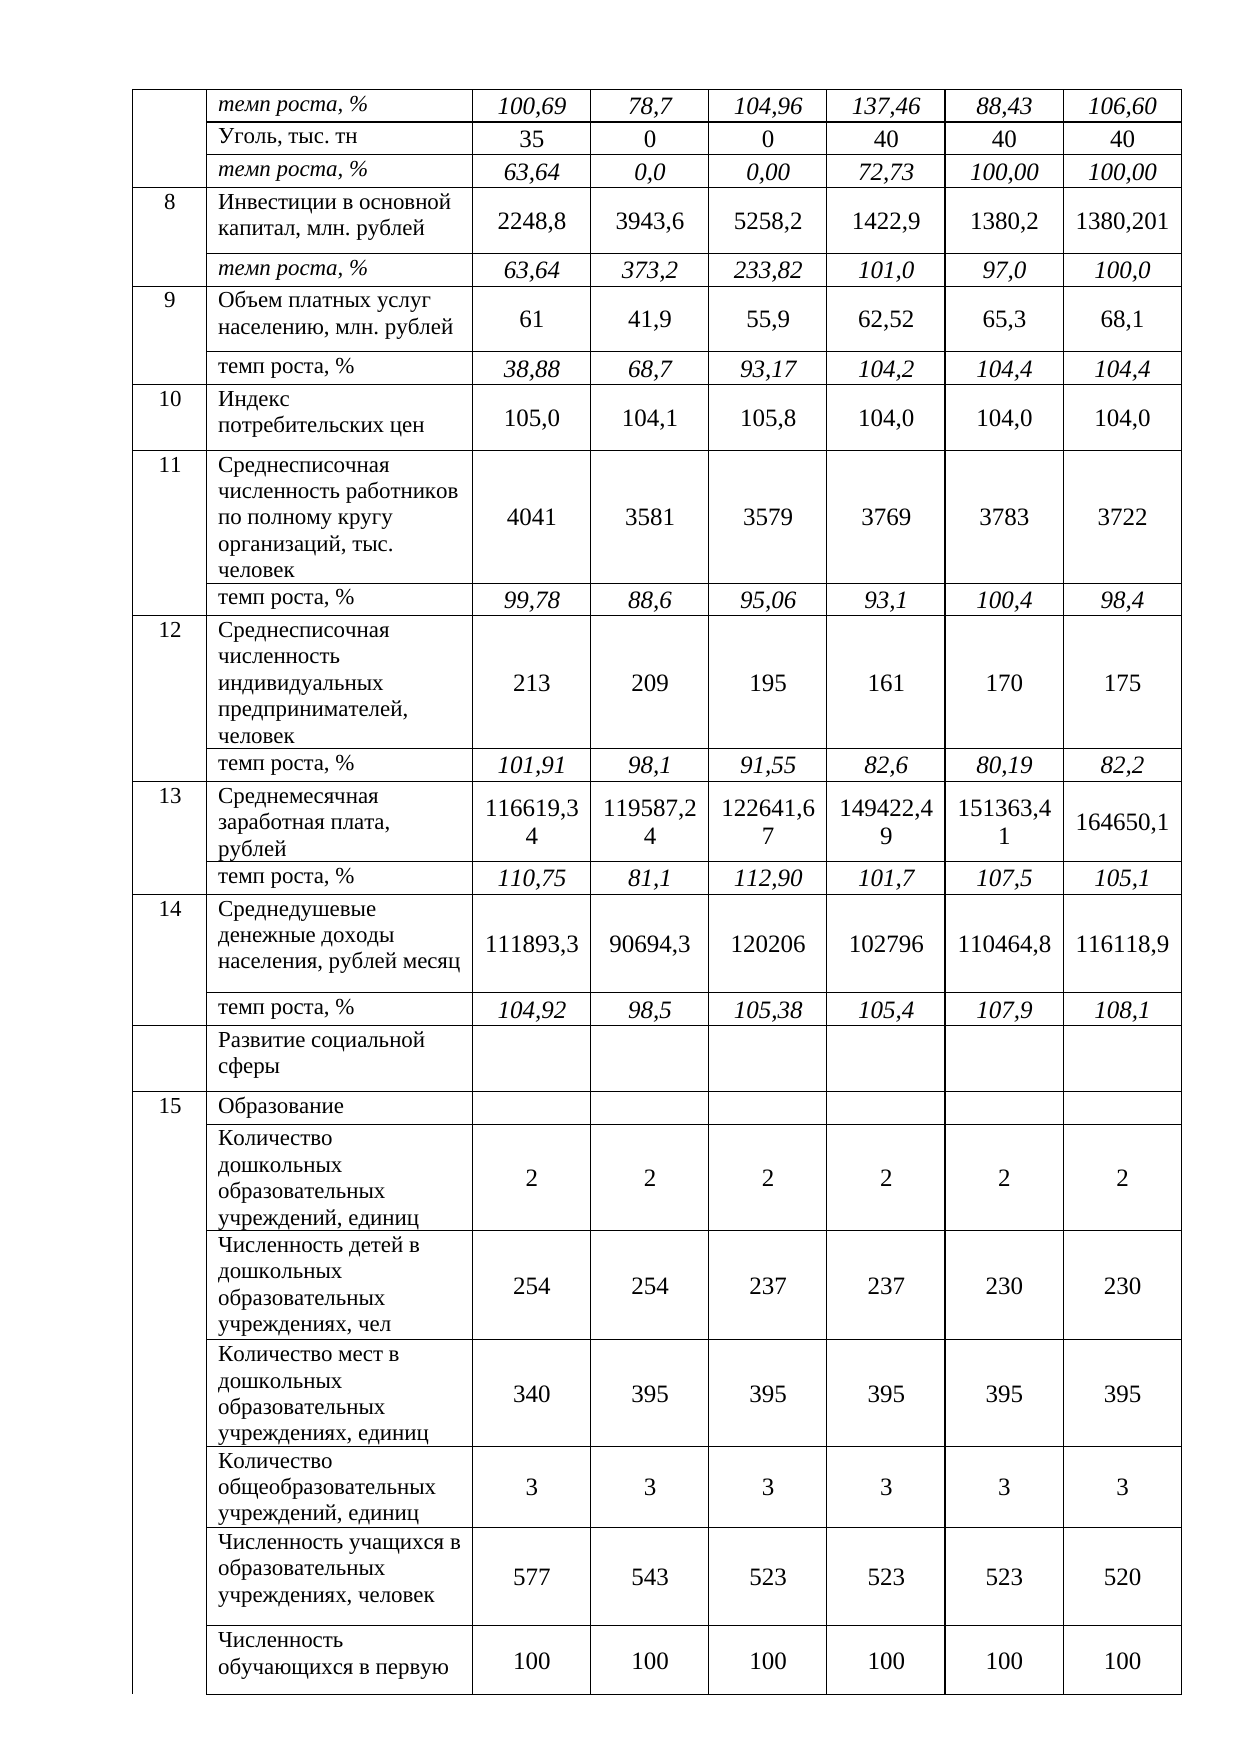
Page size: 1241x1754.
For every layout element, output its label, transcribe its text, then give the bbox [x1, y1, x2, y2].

table_cell 98,1 [591, 749, 708, 781]
table_cell 3 [473, 1447, 590, 1527]
table_cell 2 [946, 1125, 1063, 1230]
table_cell [709, 1092, 826, 1123]
table_cell 3783 [946, 451, 1063, 582]
table_cell 105,38 [709, 993, 826, 1025]
table_cell 105,0 [473, 385, 590, 449]
table_cell 3581 [591, 451, 708, 582]
table_cell [473, 1026, 590, 1091]
table_cell 100,69 [473, 90, 590, 121]
table_cell 9 [133, 287, 206, 384]
table_cell [591, 1092, 708, 1123]
table_cell 68,7 [591, 352, 708, 384]
table_cell 13 [133, 782, 206, 894]
table_cell 100 [827, 1626, 944, 1694]
table_cell Образование [207, 1092, 472, 1123]
table_cell 395 [709, 1340, 826, 1446]
table_cell 104,0 [1064, 385, 1181, 449]
table_cell 161 [827, 616, 944, 748]
table_cell [827, 1026, 944, 1091]
table_cell Среднемесячная заработная плата, рублей [207, 782, 472, 861]
table_cell 254 [473, 1231, 590, 1339]
table_cell 100,00 [946, 155, 1063, 187]
table_cell 3 [709, 1447, 826, 1527]
table_cell 98,5 [591, 993, 708, 1025]
table_cell 104,1 [591, 385, 708, 449]
table_cell 104,2 [827, 352, 944, 384]
table_cell 62,52 [827, 287, 944, 351]
table_cell 105,8 [709, 385, 826, 449]
table_cell 195 [709, 616, 826, 748]
table_cell 2 [591, 1125, 708, 1230]
table_cell 40 [946, 123, 1063, 154]
table_cell 100,4 [946, 584, 1063, 615]
table_cell 14 [133, 895, 206, 1025]
table_cell темп роста, % [207, 993, 472, 1025]
table_cell 3769 [827, 451, 944, 582]
table_cell 233,82 [709, 254, 826, 286]
table_cell 106,60 [1064, 90, 1181, 121]
table_cell 12 [133, 616, 206, 781]
table_cell 2248,8 [473, 188, 590, 253]
table_cell 395 [827, 1340, 944, 1446]
table_cell 3 [591, 1447, 708, 1527]
table_cell 395 [1064, 1340, 1181, 1446]
table_cell 98,4 [1064, 584, 1181, 615]
table_cell Количество дошкольных образовательных учреждений, единиц [207, 1125, 472, 1230]
table_cell 104,0 [827, 385, 944, 449]
table_cell 373,2 [591, 254, 708, 286]
table_cell 523 [827, 1528, 944, 1625]
table_cell 175 [1064, 616, 1181, 748]
table_cell 93,17 [709, 352, 826, 384]
table_cell 108,1 [1064, 993, 1181, 1025]
table_cell [946, 1092, 1063, 1123]
table_cell Среднесписочная численность индивидуальных предпринимателей, человек [207, 616, 472, 748]
table_cell [946, 1026, 1063, 1091]
table_cell темп роста, % [207, 352, 472, 384]
table_cell 104,0 [946, 385, 1063, 449]
table_cell 38,88 [473, 352, 590, 384]
table_cell 1380,201 [1064, 188, 1181, 253]
table_cell 72,73 [827, 155, 944, 187]
table_cell Индекс потребительских цен [207, 385, 472, 449]
table_cell 8 [133, 188, 206, 286]
table_cell 68,1 [1064, 287, 1181, 351]
table_cell 164650,1 [1064, 782, 1181, 861]
table_cell 5258,2 [709, 188, 826, 253]
table_cell 78,7 [591, 90, 708, 121]
table_cell 105,4 [827, 993, 944, 1025]
table_cell 0 [591, 123, 708, 154]
table_cell [133, 1026, 206, 1091]
table_cell 82,2 [1064, 749, 1181, 781]
table_cell [709, 1026, 826, 1091]
table_cell 0 [709, 123, 826, 154]
table_cell 63,64 [473, 254, 590, 286]
table_cell 99,78 [473, 584, 590, 615]
table_cell 149422,49 [827, 782, 944, 861]
table_cell 230 [946, 1231, 1063, 1339]
table_cell 577 [473, 1528, 590, 1625]
table_cell 523 [946, 1528, 1063, 1625]
table_cell темп роста, % [207, 90, 472, 121]
table_cell Уголь, тыс. тн [207, 123, 472, 154]
table_cell 340 [473, 1340, 590, 1446]
table_cell 100 [946, 1626, 1063, 1694]
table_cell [207, 1626, 472, 1694]
table_cell 104,96 [709, 90, 826, 121]
table_cell 100 [591, 1626, 708, 1694]
table_cell Количество общеобразовательных учреждений, единиц [207, 1447, 472, 1527]
table_cell 112,90 [709, 862, 826, 894]
table_cell 209 [591, 616, 708, 748]
table_cell 119587,24 [591, 782, 708, 861]
table_cell темп роста, % [207, 584, 472, 615]
table_cell 100,00 [1064, 155, 1181, 187]
table_cell 230 [1064, 1231, 1181, 1339]
table_cell 90694,3 [591, 895, 708, 992]
table_cell 88,43 [946, 90, 1063, 121]
table_cell 80,19 [946, 749, 1063, 781]
table_cell 110,75 [473, 862, 590, 894]
table_cell [1064, 1026, 1181, 1091]
table_cell [591, 1026, 708, 1091]
table_cell 4041 [473, 451, 590, 582]
table_cell 3722 [1064, 451, 1181, 582]
table_cell 97,0 [946, 254, 1063, 286]
table_cell 213 [473, 616, 590, 748]
table_cell 395 [591, 1340, 708, 1446]
table_cell 107,9 [946, 993, 1063, 1025]
table_cell 122641,67 [709, 782, 826, 861]
table_cell 10 [133, 385, 206, 449]
table_cell темп роста, % [207, 155, 472, 187]
table_cell 41,9 [591, 287, 708, 351]
table_cell 101,7 [827, 862, 944, 894]
table_cell 2 [1064, 1125, 1181, 1230]
table_cell 254 [591, 1231, 708, 1339]
table_cell 237 [827, 1231, 944, 1339]
table_cell 3579 [709, 451, 826, 582]
table_cell 101,91 [473, 749, 590, 781]
table_cell 91,55 [709, 749, 826, 781]
table_cell 120206 [709, 895, 826, 992]
table_cell 3943,6 [591, 188, 708, 253]
table_cell 104,92 [473, 993, 590, 1025]
table_cell 95,06 [709, 584, 826, 615]
table_cell 61 [473, 287, 590, 351]
table_cell 40 [827, 123, 944, 154]
table_cell 520 [1064, 1528, 1181, 1625]
table_cell 1422,9 [827, 188, 944, 253]
table_cell темп роста, % [207, 749, 472, 781]
table_cell [1064, 1092, 1181, 1123]
table_cell 2 [709, 1125, 826, 1230]
table_cell 63,64 [473, 155, 590, 187]
table_cell [473, 1092, 590, 1123]
table_cell 65,3 [946, 287, 1063, 351]
table_cell 35 [473, 123, 590, 154]
table_cell 101,0 [827, 254, 944, 286]
table_cell Инвестиции в основной капитал, млн. рублей [207, 188, 472, 253]
table_cell Развитие социальной сферы [207, 1026, 472, 1091]
table_cell 151363,41 [946, 782, 1063, 861]
table_cell 107,5 [946, 862, 1063, 894]
table_cell 105,1 [1064, 862, 1181, 894]
table_cell 93,1 [827, 584, 944, 615]
table_cell 523 [709, 1528, 826, 1625]
table_cell 100 [473, 1626, 590, 1694]
table_cell 100 [1064, 1626, 1181, 1694]
table_cell 2 [473, 1125, 590, 1230]
table_cell 543 [591, 1528, 708, 1625]
table_cell темп роста, % [207, 862, 472, 894]
table_cell 81,1 [591, 862, 708, 894]
table_cell 102796 [827, 895, 944, 992]
table_cell 3 [946, 1447, 1063, 1527]
table_cell 170 [946, 616, 1063, 748]
table_cell Объем платных услуг населению, млн. рублей [207, 287, 472, 351]
table_cell 104,4 [1064, 352, 1181, 384]
table_cell Среднедушевые денежные доходы населения, рублей месяц [207, 895, 472, 992]
table_cell 0,00 [709, 155, 826, 187]
table_cell 237 [709, 1231, 826, 1339]
table_cell 110464,8 [946, 895, 1063, 992]
table_cell Среднесписочная численность работников по полному кругу организаций, тыс. человек [207, 451, 472, 582]
table_cell 11 [133, 451, 206, 615]
table_cell 40 [1064, 123, 1181, 154]
table_cell 88,6 [591, 584, 708, 615]
table_cell 2 [827, 1125, 944, 1230]
table_cell Количество мест в дошкольных образовательных учреждениях, единиц [207, 1340, 472, 1446]
table_cell 100 [709, 1626, 826, 1694]
table_cell 116619,34 [473, 782, 590, 861]
table_cell 137,46 [827, 90, 944, 121]
table_cell Численность учащихся в образовательных учреждениях, человек [207, 1528, 472, 1625]
table_cell [827, 1092, 944, 1123]
table_cell 3 [1064, 1447, 1181, 1527]
table_cell 104,4 [946, 352, 1063, 384]
table_cell 3 [827, 1447, 944, 1527]
table_cell 55,9 [709, 287, 826, 351]
table_cell 100,0 [1064, 254, 1181, 286]
table_cell темп роста, % [207, 254, 472, 286]
table_cell 0,0 [591, 155, 708, 187]
table_cell 82,6 [827, 749, 944, 781]
table_cell 111893,3 [473, 895, 590, 992]
table_cell 116118,9 [1064, 895, 1181, 992]
table_cell Численность детей в дошкольных образовательных учреждениях, чел [207, 1231, 472, 1339]
table_cell 395 [946, 1340, 1063, 1446]
table_cell 1380,2 [946, 188, 1063, 253]
table_cell 15 [133, 1092, 206, 1694]
